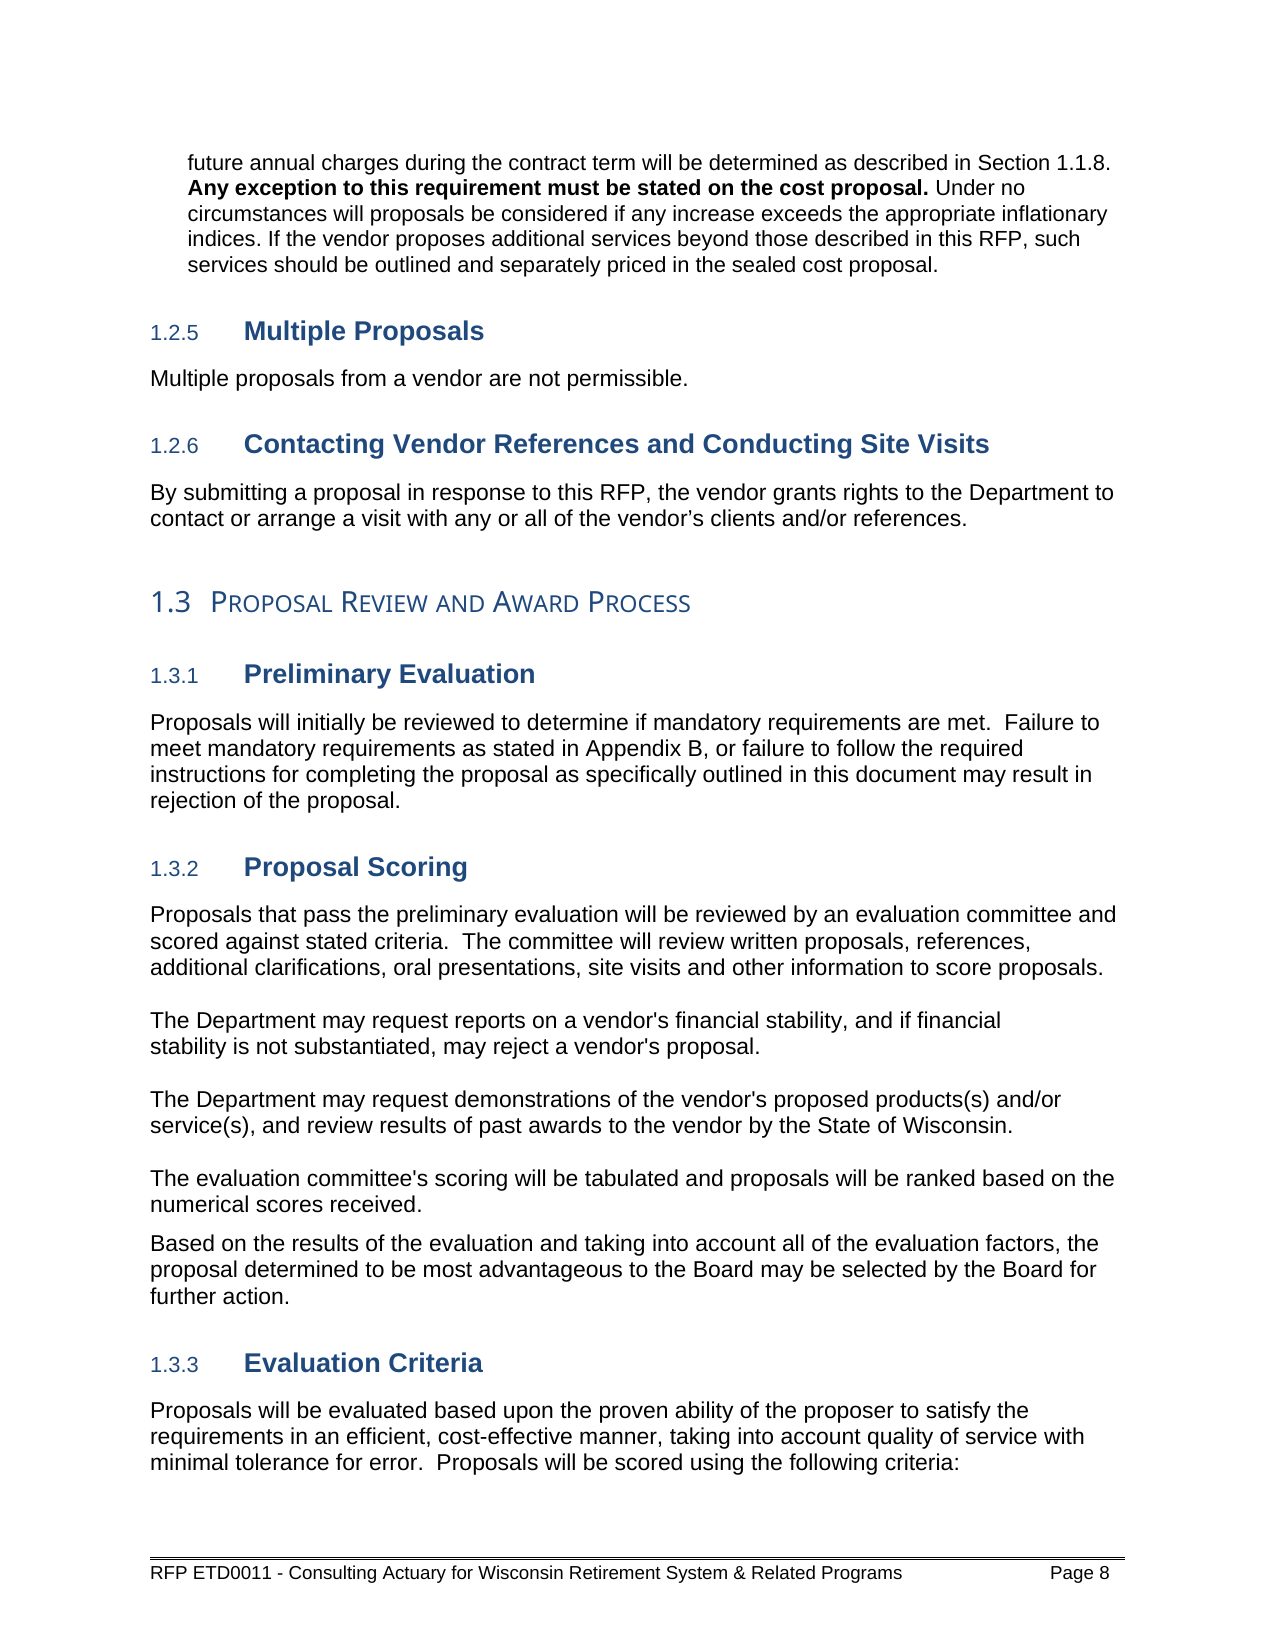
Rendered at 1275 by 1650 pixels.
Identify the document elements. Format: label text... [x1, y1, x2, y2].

subtitle Proposal Review and Award Process [150, 581, 1125, 621]
subtitle Contacting Vendor References and Conducting Site Visits [150, 428, 1125, 460]
text Based on the results of the evaluation and taking into account all of the evaluation factors, the proposal determined to be most advantageous to the Board may be selected by the Board for further action. [150, 1230, 1125, 1309]
subtitle Preliminary Evaluation [150, 658, 1125, 690]
text The Department may request demonstrations of the vendor's proposed products(s) and/or [150, 1086, 1125, 1112]
subtitle Evaluation Criteria [150, 1347, 1125, 1378]
text The evaluation committee's scoring will be tabulated and proposals will be ranked based on the [150, 1165, 1125, 1191]
text numerical scores received. [150, 1191, 1125, 1218]
text stability is not substantiated, may reject a vendor's proposal. [150, 1033, 1125, 1059]
text service(s), and review results of past awards to the vendor by the State of Wisconsin. [150, 1112, 1125, 1138]
subtitle Proposal Scoring [150, 851, 1125, 883]
text Proposals will initially be reviewed to determine if mandatory requirements are met. Failure to meet mandatory requirements as stated in Appendix B, or failure to follow the required instructions for completing the proposal as specifically outlined in this document may result in rejection of the proposal. [150, 708, 1125, 814]
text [150, 150, 1125, 277]
text The Department may request reports on a vendor's financial stability, and if financial [150, 1007, 1125, 1033]
text Proposals will be evaluated based upon the proven ability of the proposer to satisfy the requirements in an efficient, cost-effective manner, taking into account quality of service with minimal tolerance for error. Proposals will be scored using the following criteria: [150, 1397, 1125, 1476]
subtitle Multiple Proposals [150, 315, 1125, 346]
text Multiple proposals from a vendor are not permissible. [150, 365, 1125, 391]
text By submitting a proposal in response to this RFP, the vendor grants rights to the Department to contact or arrange a visit with any or all of the vendor’s clients and/or references. [150, 478, 1125, 531]
text Proposals that pass the preliminary evaluation will be reviewed by an evaluation committee and scored against stated criteria. The committee will review written proposals, references, additional clarifications, oral presentations, site visits and other information to score proposals. [150, 901, 1125, 980]
